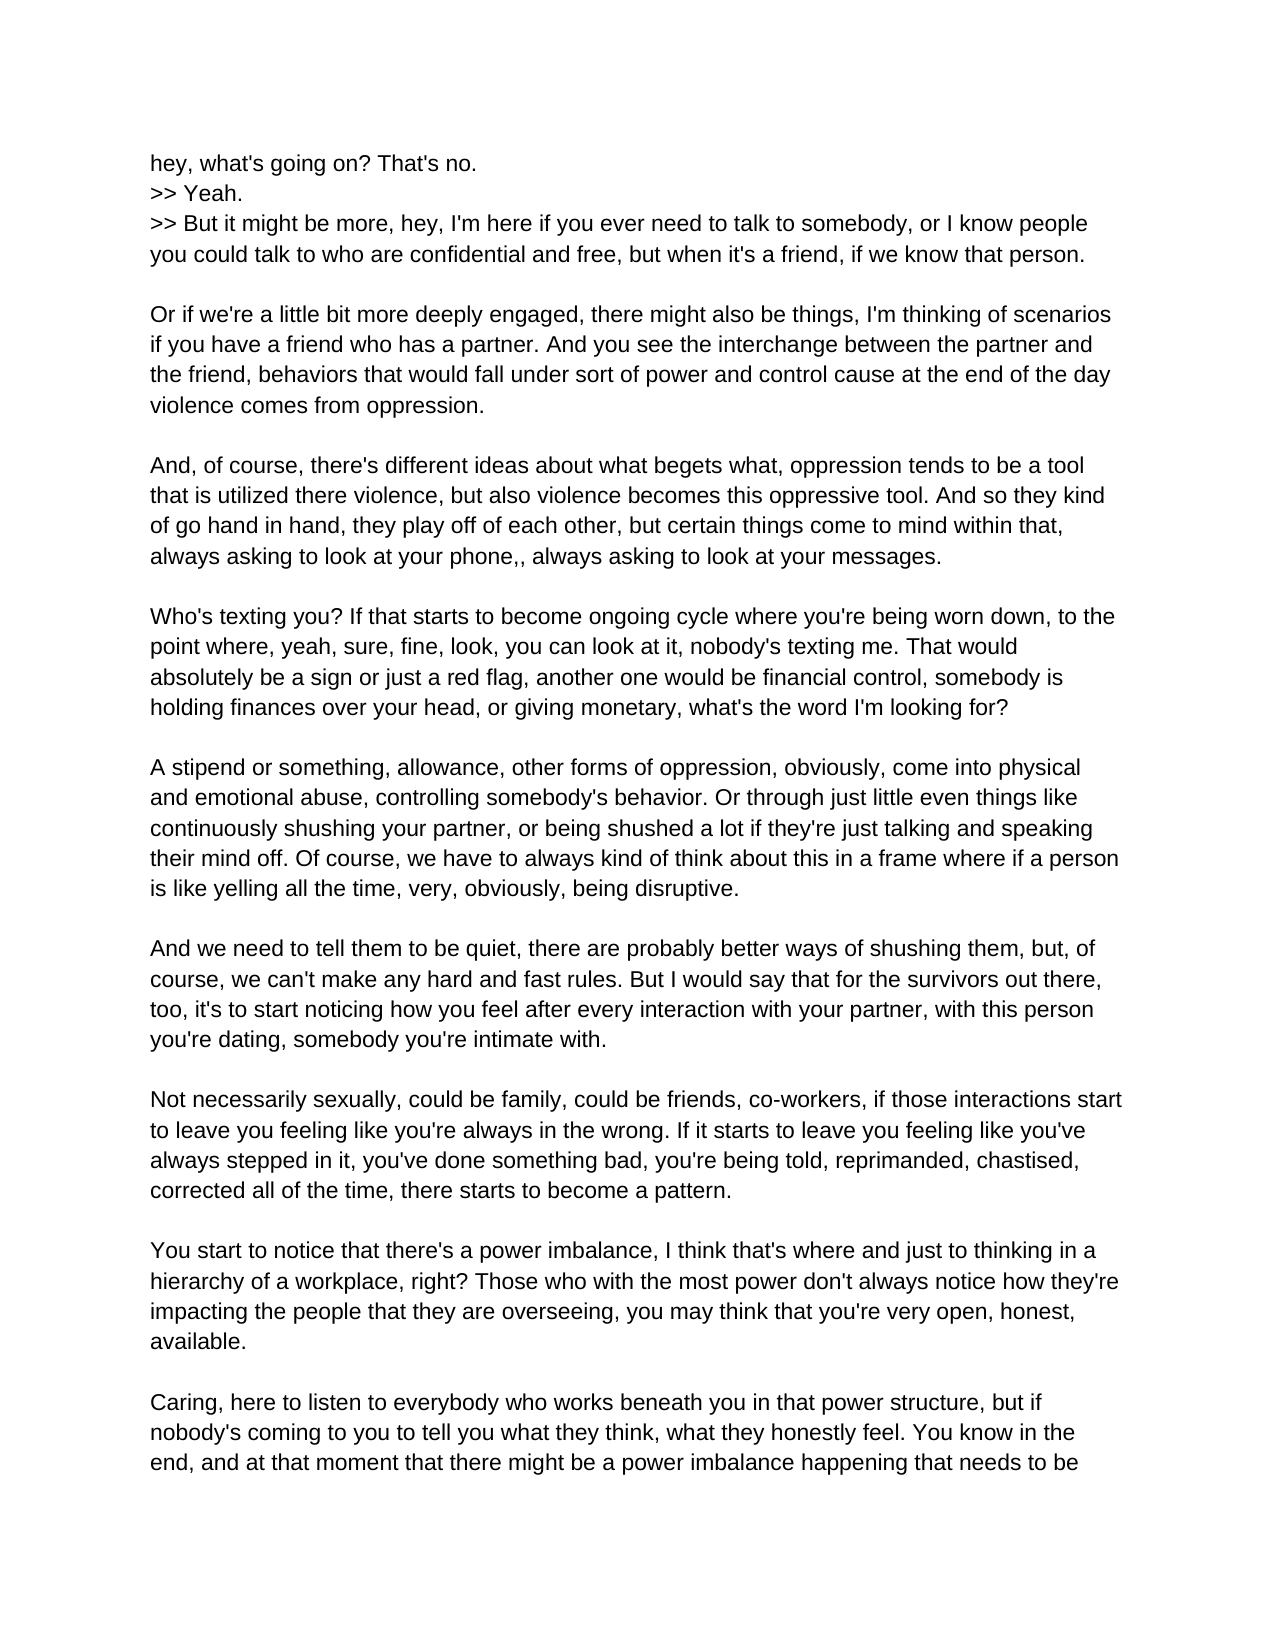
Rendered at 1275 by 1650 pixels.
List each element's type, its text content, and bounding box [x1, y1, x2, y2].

text And, of course, there's different ideas about what begets what, oppression tends to be a tool that is utilized there violence, but also violence becomes this oppressive tool. And so they kind of go hand in hand, they play off of each other, but certain things come to mind within that, always asking to look at your phone,, always asking to look at your messages. [150, 452, 1125, 569]
text You start to notice that there's a power imbalance, I think that's where and just to thinking in a hierarchy of a workplace, right? Those who with the most power don't always notice how they're impacting the people that they are overseeing, you may think that you're very open, honest, available. [150, 1237, 1125, 1354]
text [150, 1388, 1125, 1475]
text A stipend or something, allowance, other forms of oppression, obviously, come into physical and emotional abuse, controlling somebody's behavior. Or through just little even things like continuously shushing your partner, or being shushed a lot if they're just talking and speaking their mind off. Of course, we have to always kind of think about this in a frame where if a person is like yelling all the time, very, obviously, being disruptive. [150, 754, 1125, 901]
text Not necessarily sexually, could be family, could be friends, co-workers, if those interactions start to leave you feeling like you're always in the wrong. If it starts to leave you feeling like you've always stepped in it, you've done something bad, you're being told, reprimanded, chastised, corrected all of the time, there starts to become a pattern. [150, 1086, 1125, 1203]
text >> Yeah. [150, 180, 1125, 207]
text And we need to tell them to be quiet, there are probably better ways of shushing them, but, of course, we can't make any hard and fast rules. But I would say that for the survivors out there, too, it's to start noticing how you feel after every interaction with your partner, with this person you're dating, somebody you're intimate with. [150, 935, 1125, 1052]
text Or if we're a little bit more deeply engaged, there might also be things, I'm thinking of scenarios if you have a friend who has a partner. And you see the interchange between the partner and the friend, behaviors that would fall under sort of power and control cause at the end of the day violence comes from oppression. [150, 301, 1125, 418]
text Who's texting you? If that starts to become ongoing cycle where you're being worn down, to the point where, yeah, sure, fine, look, you can look at it, nobody's texting me. That would absolutely be a sign or just a red flag, another one would be financial control, somebody is holding finances over your head, or giving monetary, what's the word I'm looking for? [150, 603, 1125, 720]
text >> But it might be more, hey, I'm here if you ever need to talk to somebody, or I know people you could talk to who are confidential and free, but when it's a friend, if we know that person. [150, 210, 1125, 267]
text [150, 150, 1125, 176]
